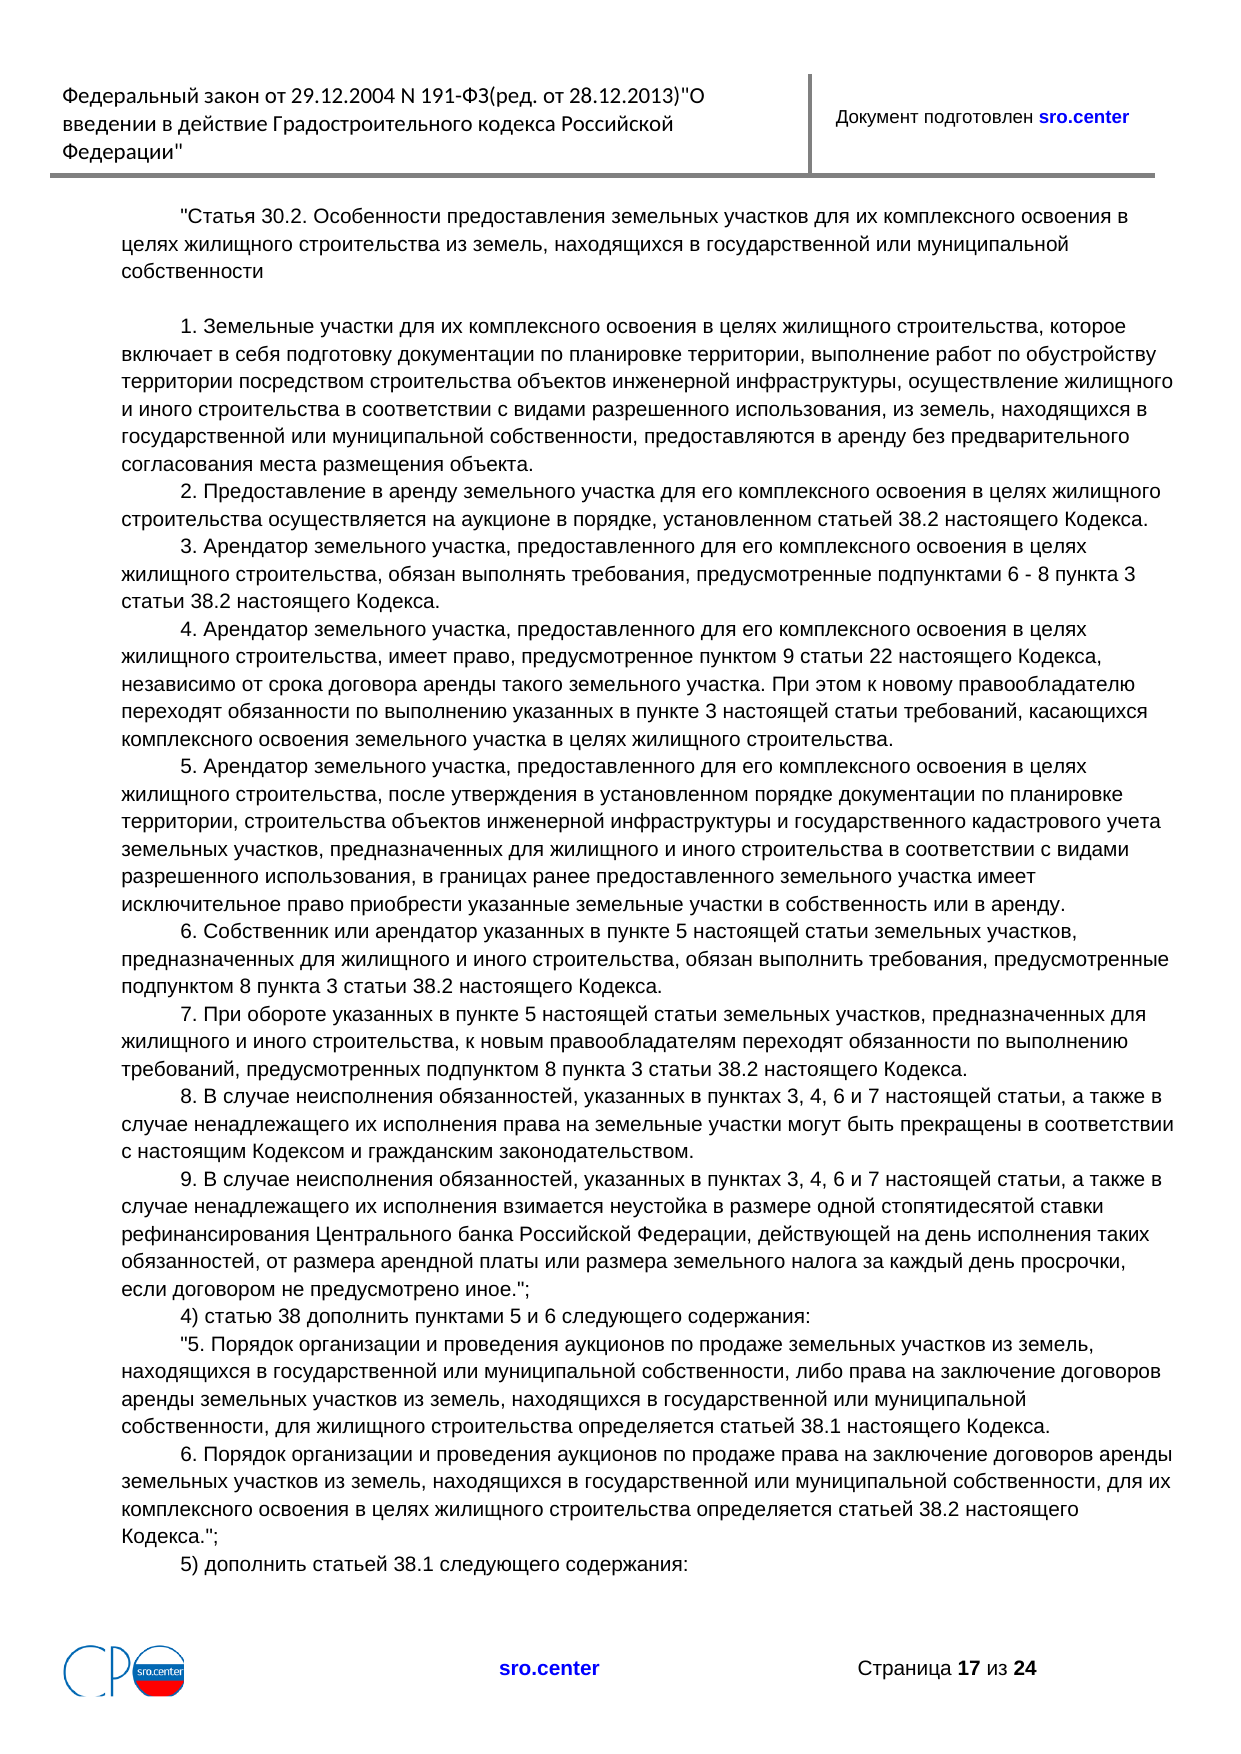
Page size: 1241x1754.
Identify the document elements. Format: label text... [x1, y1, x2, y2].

text 7. При обороте указанных в пункте 5 настоящей статьи земельных участков, предназначенных для жилищного и иного строительства, к новым правообладателям переходят обязанности по выполнению требований, предусмотренных подпунктом 8 пункта 3 статьи 38.2 настоящего Кодекса. [121, 1001, 1178, 1080]
text 6. Собственник или арендатор указанных в пункте 5 настоящей статьи земельных участков, предназначенных для жилищного и иного строительства, обязан выполнить требования, предусмотренные подпунктом 8 пункта 3 статьи 38.2 настоящего Кодекса. [121, 919, 1178, 998]
text 9. В случае неисполнения обязанностей, указанных в пунктах 3, 4, 6 и 7 настоящей статьи, а также в случае ненадлежащего их исполнения взимается неустойка в размере одной стопятидесятой ставки рефинансирования Центрального банка Российской Федерации, действующей на день исполнения таких обязанностей, от размера арендной платы или размера земельного налога за каждый день просрочки, если договором не предусмотрено иное."; [121, 1166, 1178, 1300]
text 8. В случае неисполнения обязанностей, указанных в пунктах 3, 4, 6 и 7 настоящей статьи, а также в случае ненадлежащего их исполнения права на земельные участки могут быть прекращены в соответствии с настоящим Кодексом и гражданским законодательством. [121, 1084, 1178, 1163]
text 3. Арендатор земельного участка, предоставленного для его комплексного освоения в целях жилищного строительства, обязан выполнять требования, предусмотренные подпунктами 6 - 8 пункта 3 статьи 38.2 настоящего Кодекса. [121, 534, 1178, 613]
text 2. Предоставление в аренду земельного участка для его комплексного освоения в целях жилищного строительства осуществляется на аукционе в порядке, установленном статьей 38.2 настоящего Кодекса. [121, 479, 1178, 530]
text 5) дополнить статьей 38.1 следующего содержания: [121, 1551, 1178, 1575]
text 4. Арендатор земельного участка, предоставленного для его комплексного освоения в целях жилищного строительства, имеет право, предусмотренное пунктом 9 статьи 22 настоящего Кодекса, независимо от срока договора аренды такого земельного участка. При этом к новому правообладателю переходят обязанности по выполнению указанных в пункте 3 настоящей статьи требований, касающихся комплексного освоения земельного участка в целях жилищного строительства. [121, 616, 1178, 750]
text 6. Порядок организации и проведения аукционов по продаже права на заключение договоров аренды земельных участков из земель, находящихся в государственной или муниципальной собственности, для их комплексного освоения в целях жилищного строительства определяется статьей 38.2 настоящего Кодекса."; [121, 1441, 1178, 1548]
text "5. Порядок организации и проведения аукционов по продаже земельных участков из земель, находящихся в государственной или муниципальной собственности, либо права на заключение договоров аренды земельных участков из земель, находящихся в государственной или муниципальной собственности, для жилищного строительства определяется статьей 38.1 настоящего Кодекса. [121, 1331, 1178, 1438]
picture [62, 1643, 184, 1697]
text "Статья 30.2. Особенности предоставления земельных участков для их комплексного освоения в целях жилищного строительства из земель, находящихся в государственной или муниципальной собственности [121, 204, 1178, 283]
text 4) статью 38 дополнить пунктами 5 и 6 следующего содержания: [121, 1304, 1178, 1328]
text 5. Арендатор земельного участка, предоставленного для его комплексного освоения в целях жилищного строительства, после утверждения в установленном порядке документации по планировке территории, строительства объектов инженерной инфраструктуры и государственного кадастрового учета земельных участков, предназначенных для жилищного и иного строительства в соответствии с видами разрешенного использования, в границах ранее предоставленного земельного участка имеет исключительное право приобрести указанные земельные участки в собственность или в аренду. [121, 754, 1178, 915]
text 1. Земельные участки для их комплексного освоения в целях жилищного строительства, которое включает в себя подготовку документации по планировке территории, выполнение работ по обустройству территории посредством строительства объектов инженерной инфраструктуры, осуществление жилищного и иного строительства в соответствии с видами разрешенного использования, из земель, находящихся в государственной или муниципальной собственности, предоставляются в аренду без предварительного согласования места размещения объекта. [121, 314, 1178, 475]
